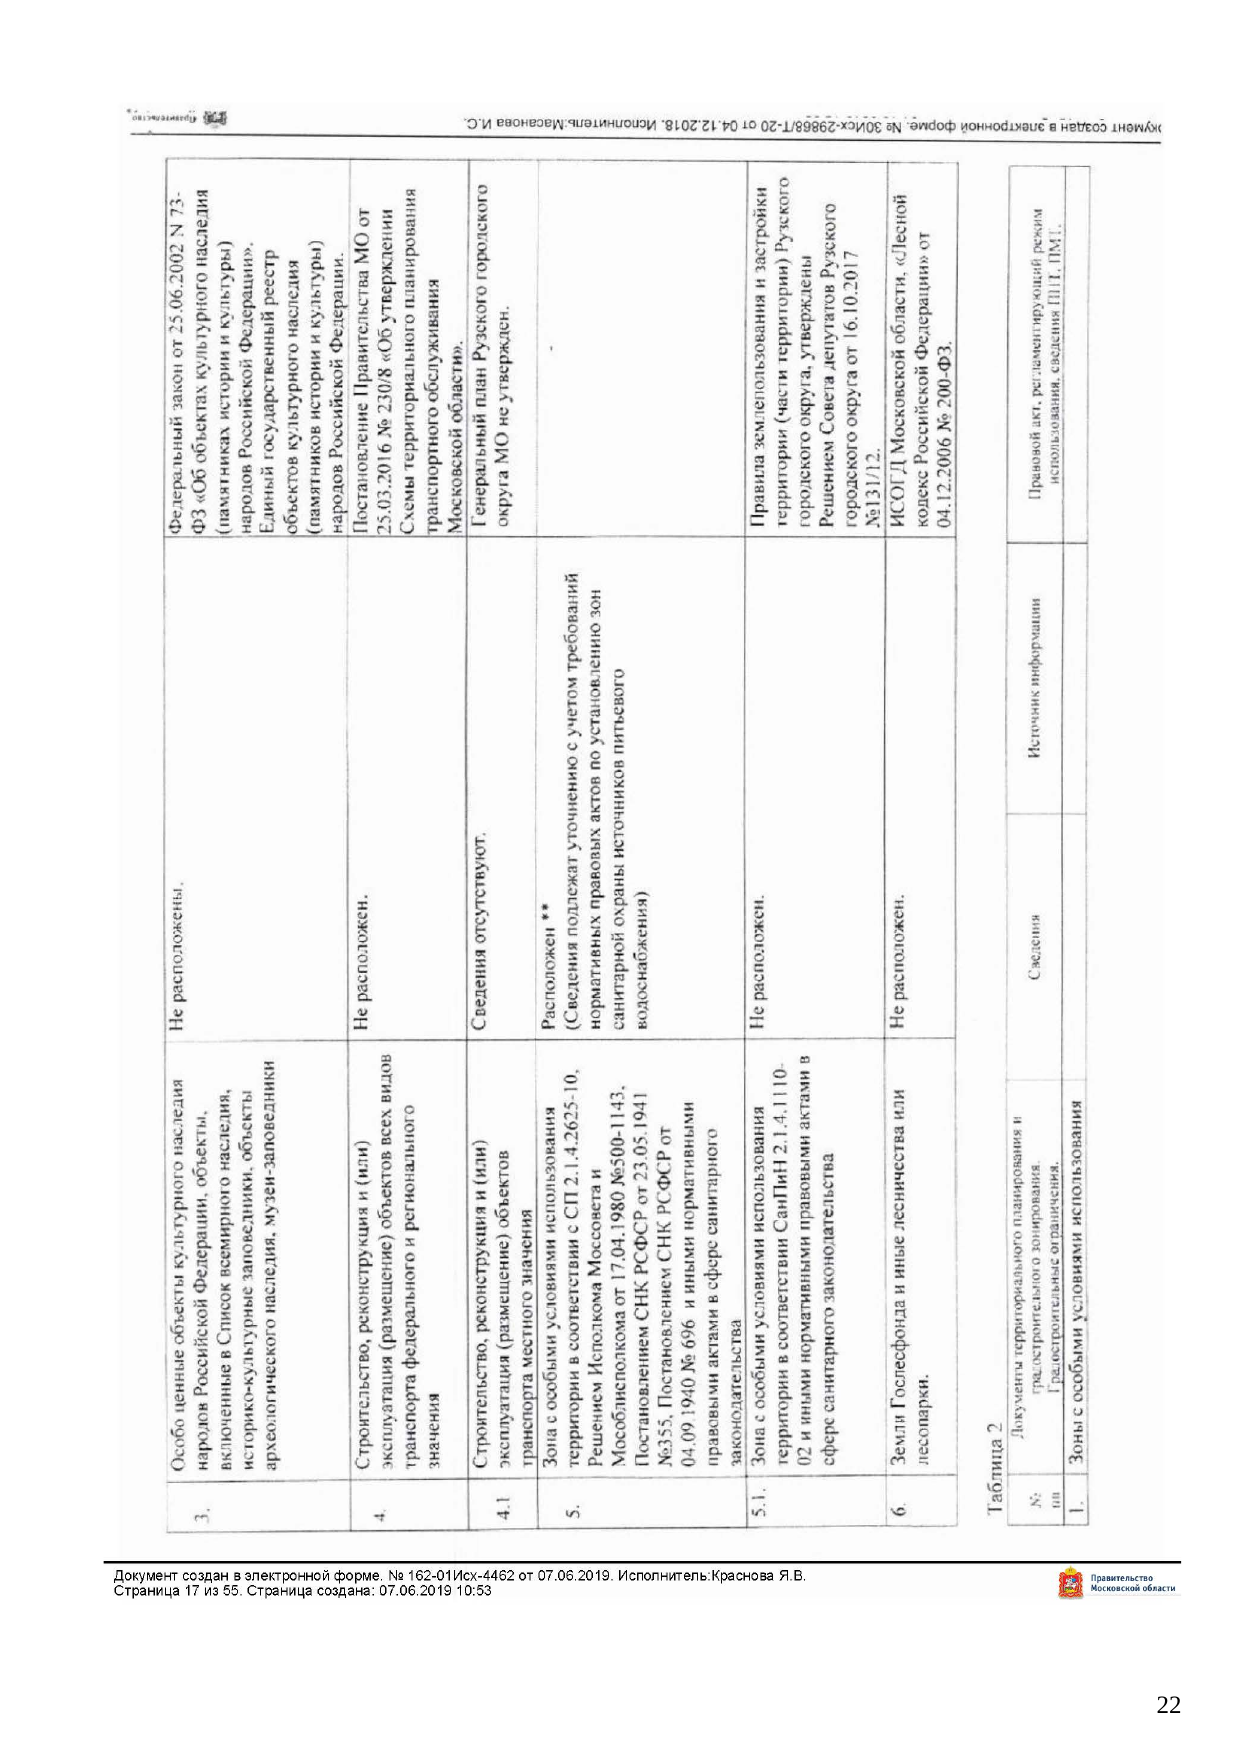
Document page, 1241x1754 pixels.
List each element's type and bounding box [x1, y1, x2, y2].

picture [103, 88, 1182, 1613]
